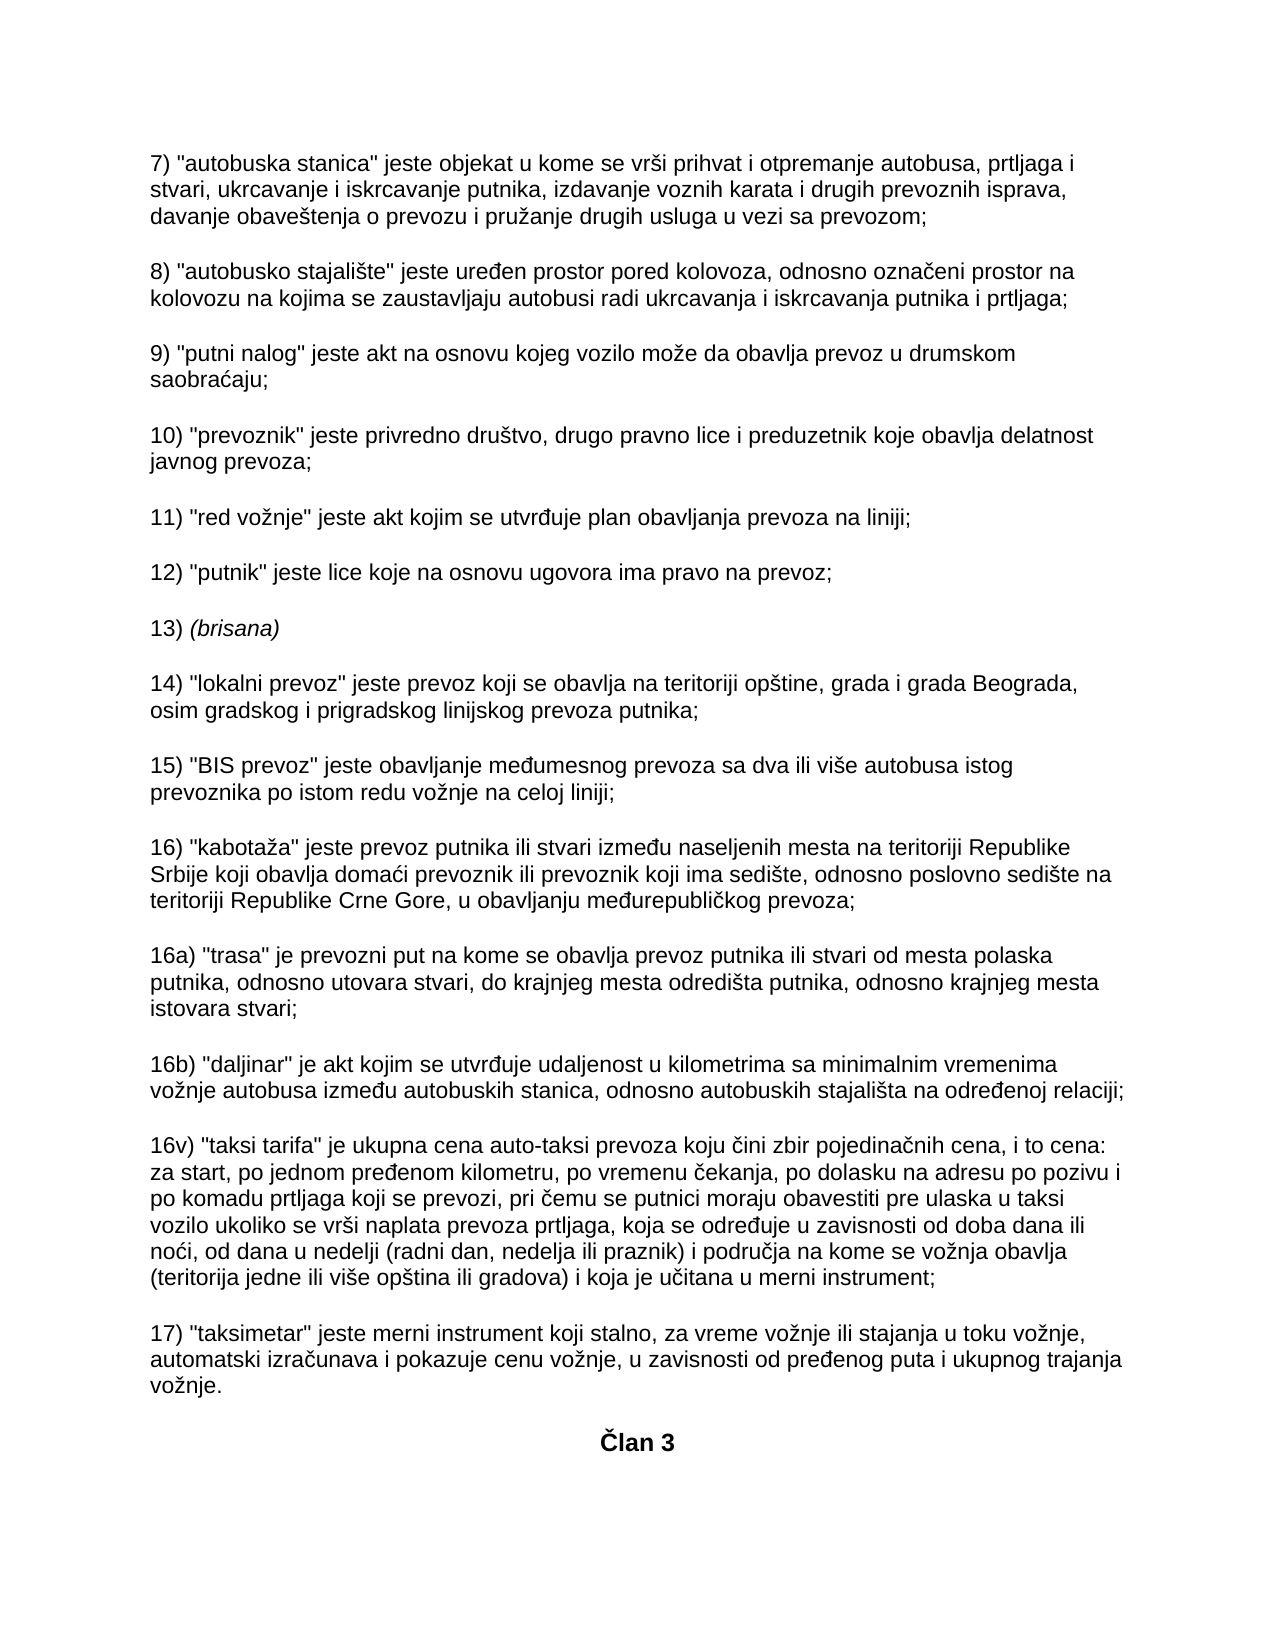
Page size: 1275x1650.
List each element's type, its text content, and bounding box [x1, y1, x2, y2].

text 16v) "taksi tarifa" je ukupna cena auto-taksi prevoza koju čini zbir pojedinačnih cena, i to cena: za start, po jednom pređenom kilometru, po vremenu čekanja, po dolasku na adresu po pozivu i po komadu prtljaga koji se prevozi, pri čemu se putnici moraju obavestiti pre ulaska u taksi vozilo ukoliko se vrši naplata prevoza prtljaga, koja se određuje u zavisnosti od doba dana ili noći, od dana u nedelji (radni dan, nedelja ili praznik) i područja na kome se vožnja obavlja (teritorija jedne ili više opština ili gradova) i koja je učitana u merni instrument; [150, 1132, 1125, 1291]
text 16) "kabotaža" jeste prevoz putnika ili stvari između naseljenih mesta na teritoriji Republike Srbije koji obavlja domaći prevoznik ili prevoznik koji ima sedište, odnosno poslovno sedište na teritoriji Republike Crne Gore, u obavljanju međurepubličkog prevoza; [150, 834, 1125, 913]
text 14) "lokalni prevoz" jeste prevoz koji se obavlja na teritoriji opštine, grada i grada Beograda, osim gradskog i prigradskog linijskog prevoza putnika; [150, 670, 1125, 723]
text 9) "putni nalog" jeste akt na osnovu kojeg vozilo može da obavlja prevoz u drumskom saobraćaju; [150, 340, 1125, 393]
text 13) (brisana) [150, 615, 1125, 641]
text Član 3 [150, 1428, 1125, 1457]
text 10) "prevoznik" jeste privredno društvo, drugo pravno lice i preduzetnik koje obavlja delatnost javnog prevoza; [150, 422, 1125, 475]
text 8) "autobusko stajalište" jeste uređen prostor pored kolovoza, odnosno označeni prostor na kolovozu na kojima se zaustavljaju autobusi radi ukrcavanja i iskrcavanja putnika i prtljaga; [150, 258, 1125, 311]
text 12) "putnik" jeste lice koje na osnovu ugovora ima pravo na prevoz; [150, 559, 1125, 586]
text 11) "red vožnje" jeste akt kojim se utvrđuje plan obavljanja prevoza na liniji; [150, 504, 1125, 530]
text 15) "BIS prevoz" jeste obavljanje međumesnog prevoza sa dva ili više autobusa istog prevoznika po istom redu vožnje na celoj liniji; [150, 752, 1125, 805]
text 7) "autobuska stanica" jeste objekat u kome se vrši prihvat i otpremanje autobusa, prtljaga i stvari, ukrcavanje i iskrcavanje putnika, izdavanje voznih karata i drugih prevoznih isprava, davanje obaveštenja o prevozu i pružanje drugih usluga u vezi sa prevozom; [150, 150, 1125, 229]
text 16b) "daljinar" je akt kojim se utvrđuje udaljenost u kilometrima sa minimalnim vremenima vožnje autobusa između autobuskih stanica, odnosno autobuskih stajališta na određenoj relaciji; [150, 1051, 1125, 1103]
text 16a) "trasa" je prevozni put na kome se obavlja prevoz putnika ili stvari od mesta polaska putnika, odnosno utovara stvari, do krajnjeg mesta odredišta putnika, odnosno krajnjeg mesta istovara stvari; [150, 942, 1125, 1021]
text 17) "taksimetar" jeste merni instrument koji stalno, za vreme vožnje ili stajanja u toku vožnje, automatski izračunava i pokazuje cenu vožnje, u zavisnosti od pređenog puta i ukupnog trajanja vožnje. [150, 1320, 1125, 1399]
